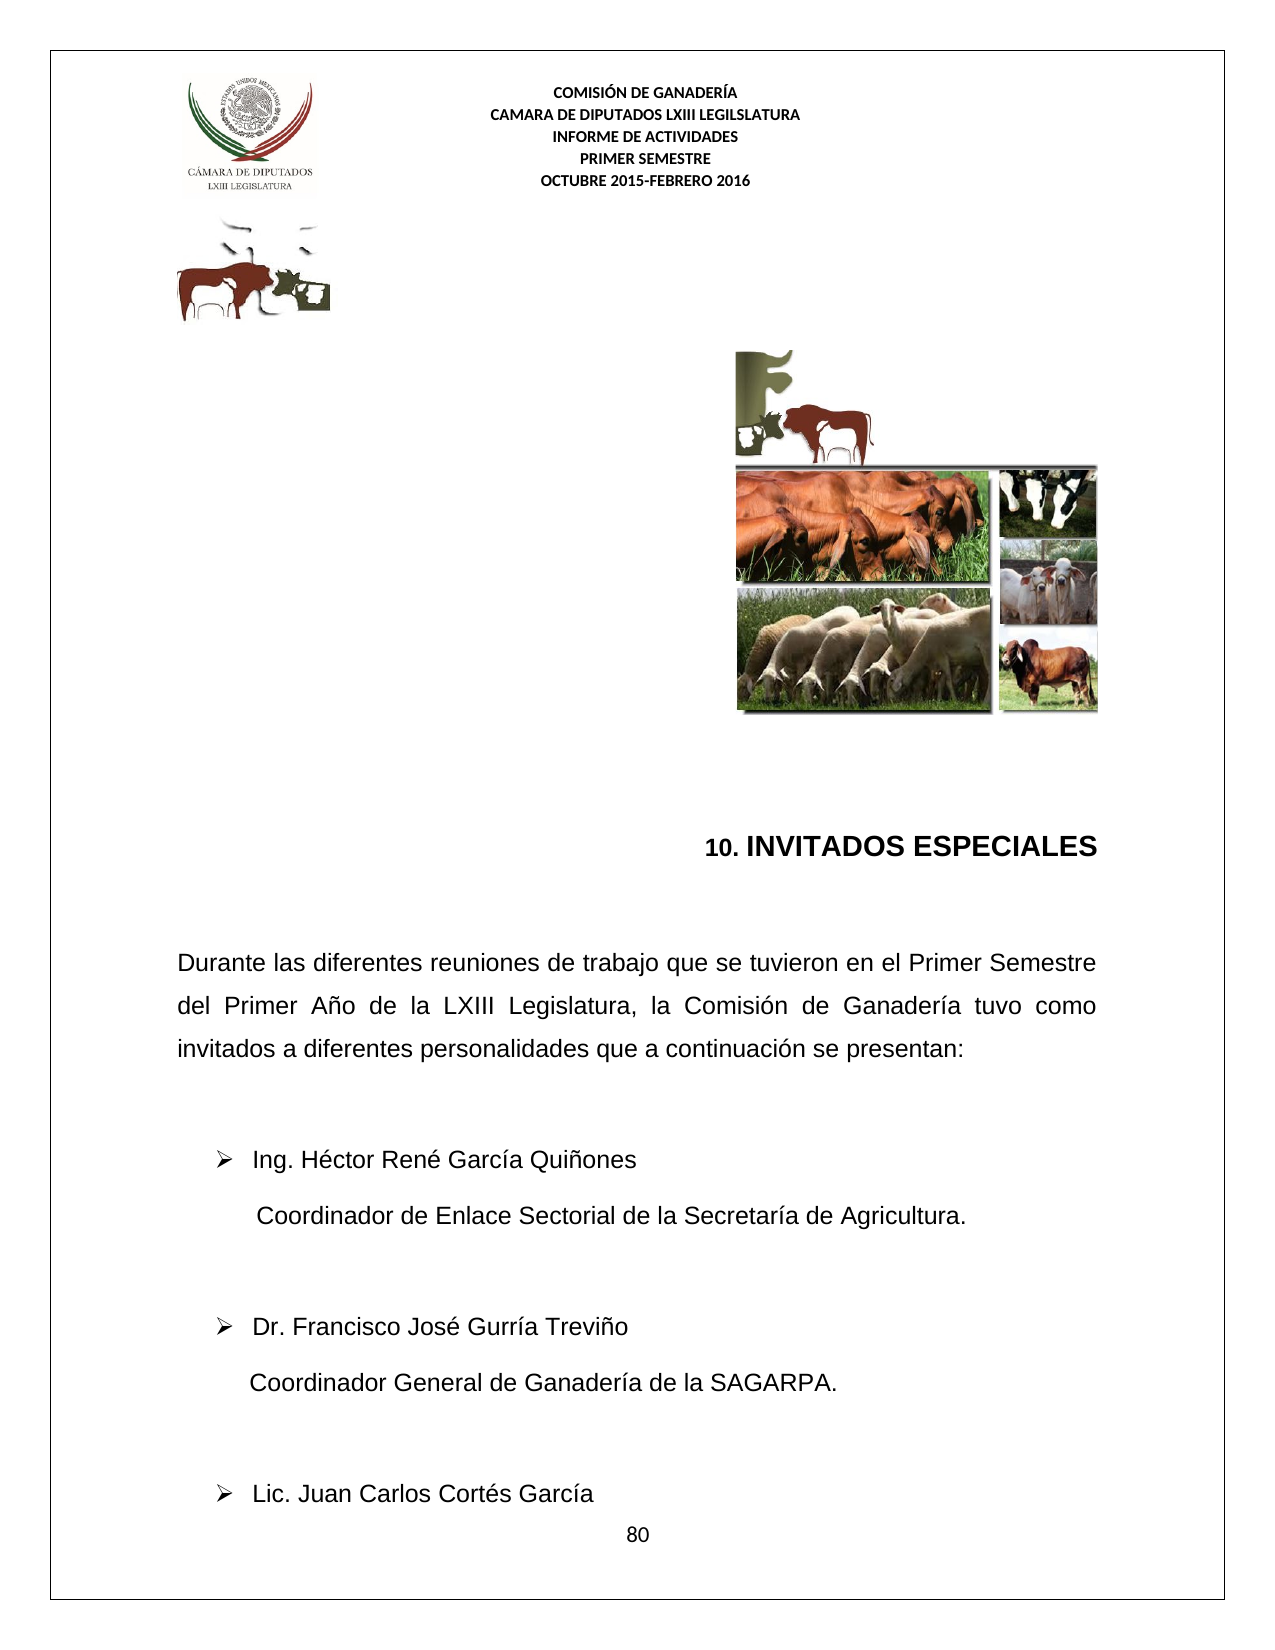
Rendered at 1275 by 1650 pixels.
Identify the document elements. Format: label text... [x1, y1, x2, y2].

picture [177, 73, 338, 325]
list Ing. Héctor René García Quiñones [214, 1145, 1098, 1174]
text 10. INVITADOS ESPECIALES [177, 829, 1098, 863]
text Durante las diferentes reuniones de trabajo que se tuvieron en el Primer Semestre del Primer Año de la LXIII Legislatura, la Comisión de Ganadería tuvo como invitados a diferentes personalidades que a continuación se presentan: [177, 947, 1098, 1062]
picture [735, 350, 1098, 715]
text Coordinador General de Ganadería de la SAGARPA. [214, 1368, 1098, 1396]
list Dr. Francisco José Gurría Treviño [214, 1312, 1098, 1341]
text Coordinador de Enlace Sectorial de la Secretaría de Agricultura. [214, 1201, 1098, 1229]
list Lic. Juan Carlos Cortés García [214, 1479, 1098, 1508]
